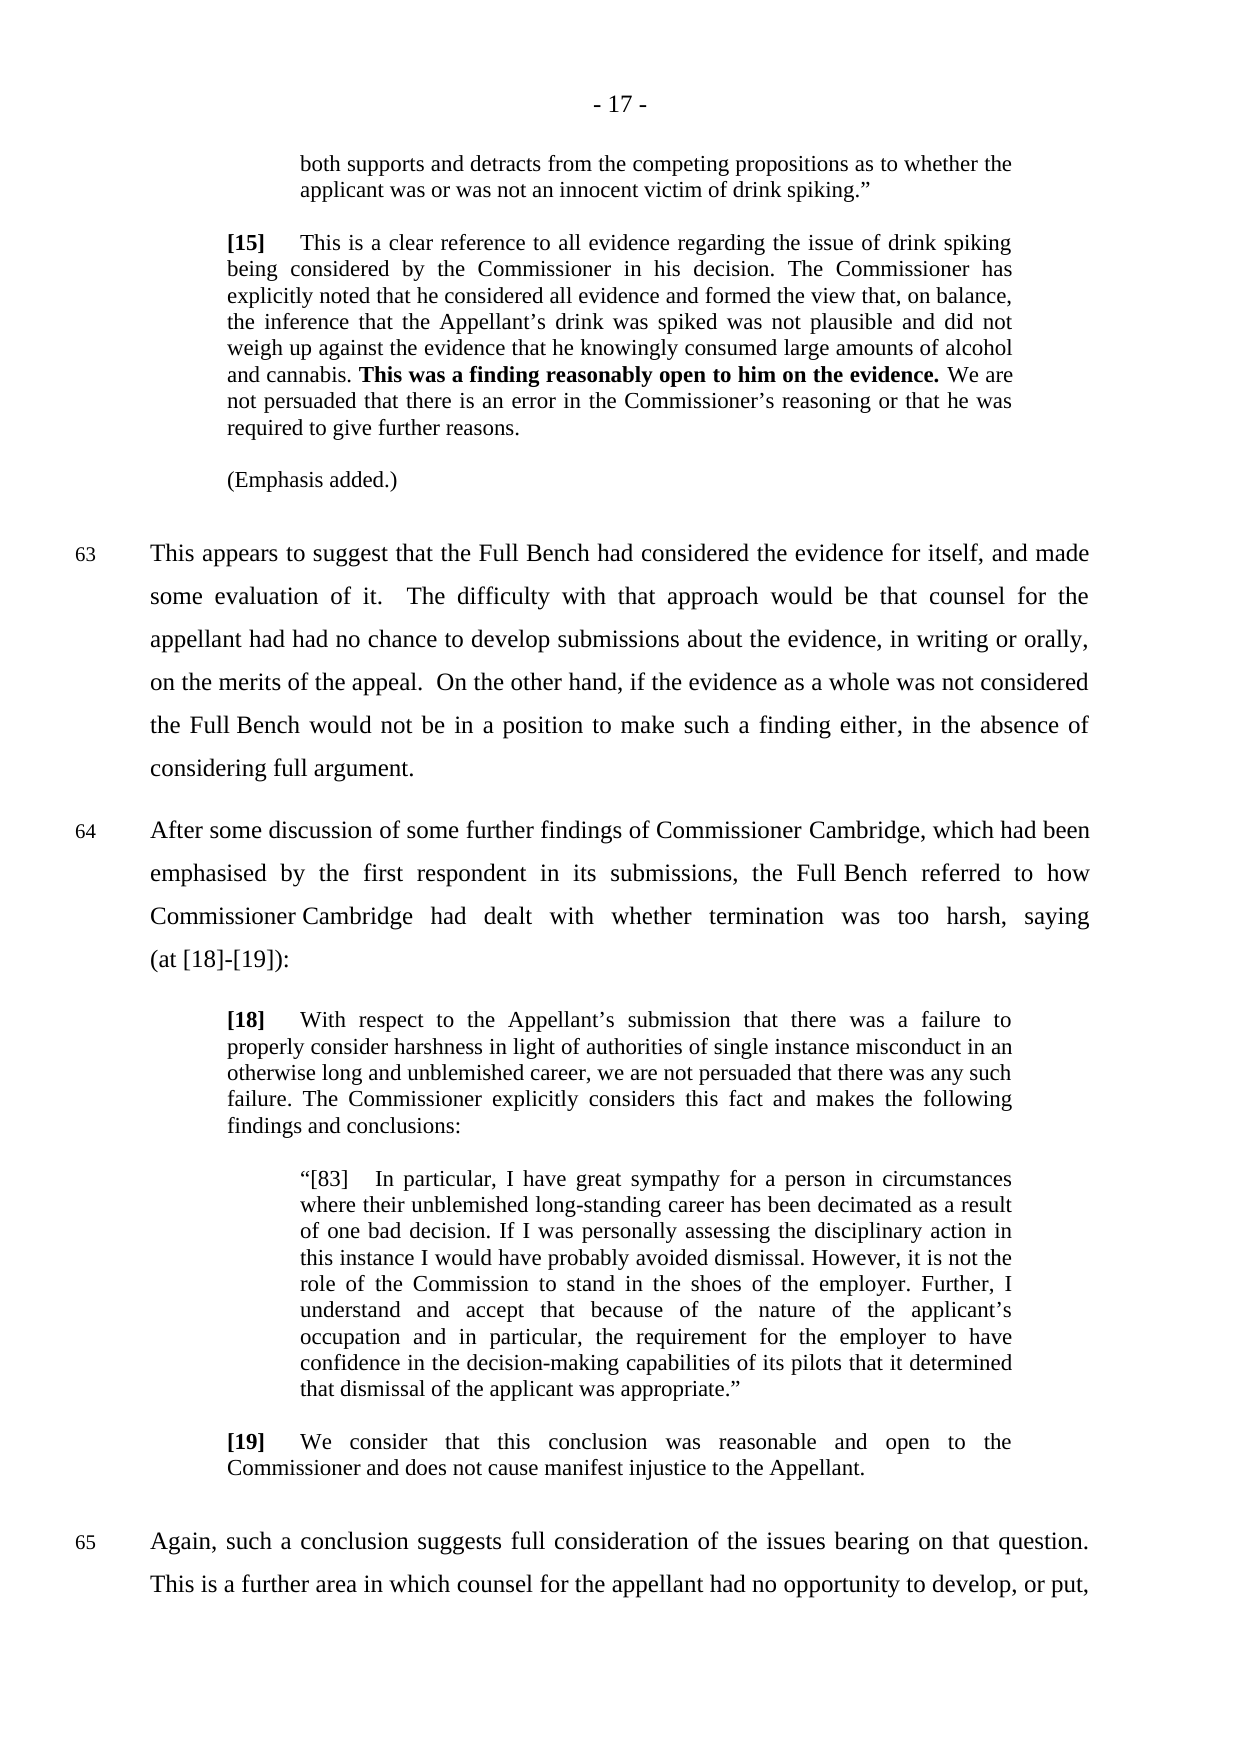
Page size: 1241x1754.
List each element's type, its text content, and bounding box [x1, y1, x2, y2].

text (Emphasis added.) [227, 466, 1013, 493]
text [75, 1526, 1090, 1598]
text [18] With respect to the Appellant’s submission that there was a failure to properly consider harshness in light of authorities of single instance misconduct in an otherwise long and unblemished career, we are not persuaded that there was any such failure. The Commissioner explicitly considers this fact and makes the following findings and conclusions: [227, 1006, 1013, 1138]
text This appears to suggest that the Full Bench had considered the evidence for itself, and made some evaluation of it. The difficulty with that approach would be that counsel for the appellant had had no chance to develop submissions about the evidence, in writing or orally, on the merits of the appeal. On the other hand, if the evidence as a whole was not considered the Full Bench would not be in a position to make such a finding either, in the absence of considering full argument. [75, 538, 1090, 782]
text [300, 150, 1013, 203]
text After some discussion of some further findings of Commissioner Cambridge, which had been emphasised by the first respondent in its submissions, the Full Bench referred to how Commissioner Cambridge had dealt with whether termination was too harsh, saying (at [18]-[19]): [75, 815, 1090, 973]
text “[83] In particular, I have great sympathy for a person in circumstances where their unblemished long-standing career has been decimated as a result of one bad decision. If I was personally assessing the disciplinary action in this instance I would have probably avoided dismissal. However, it is not the role of the Commission to stand in the shoes of the employer. Further, I understand and accept that because of the nature of the applicant’s occupation and in particular, the requirement for the employer to have confidence in the decision-making capabilities of its pilots that it determined that dismissal of the applicant was appropriate.” [300, 1164, 1013, 1402]
text [15] This is a clear reference to all evidence regarding the issue of drink spiking being considered by the Commissioner in his decision. The Commissioner has explicitly noted that he considered all evidence and formed the view that, on balance, the inference that the Appellant’s drink was spiked was not plausible and did not weigh up against the evidence that he knowingly consumed large amounts of alcohol and cannabis. This was a finding reasonably open to him on the evidence. We are not persuaded that there is an error in the Commissioner’s reasoning or that he was required to give further reasons. [227, 229, 1013, 440]
text [19] We consider that this conclusion was reasonable and open to the Commissioner and does not cause manifest injustice to the Appellant. [227, 1428, 1013, 1481]
